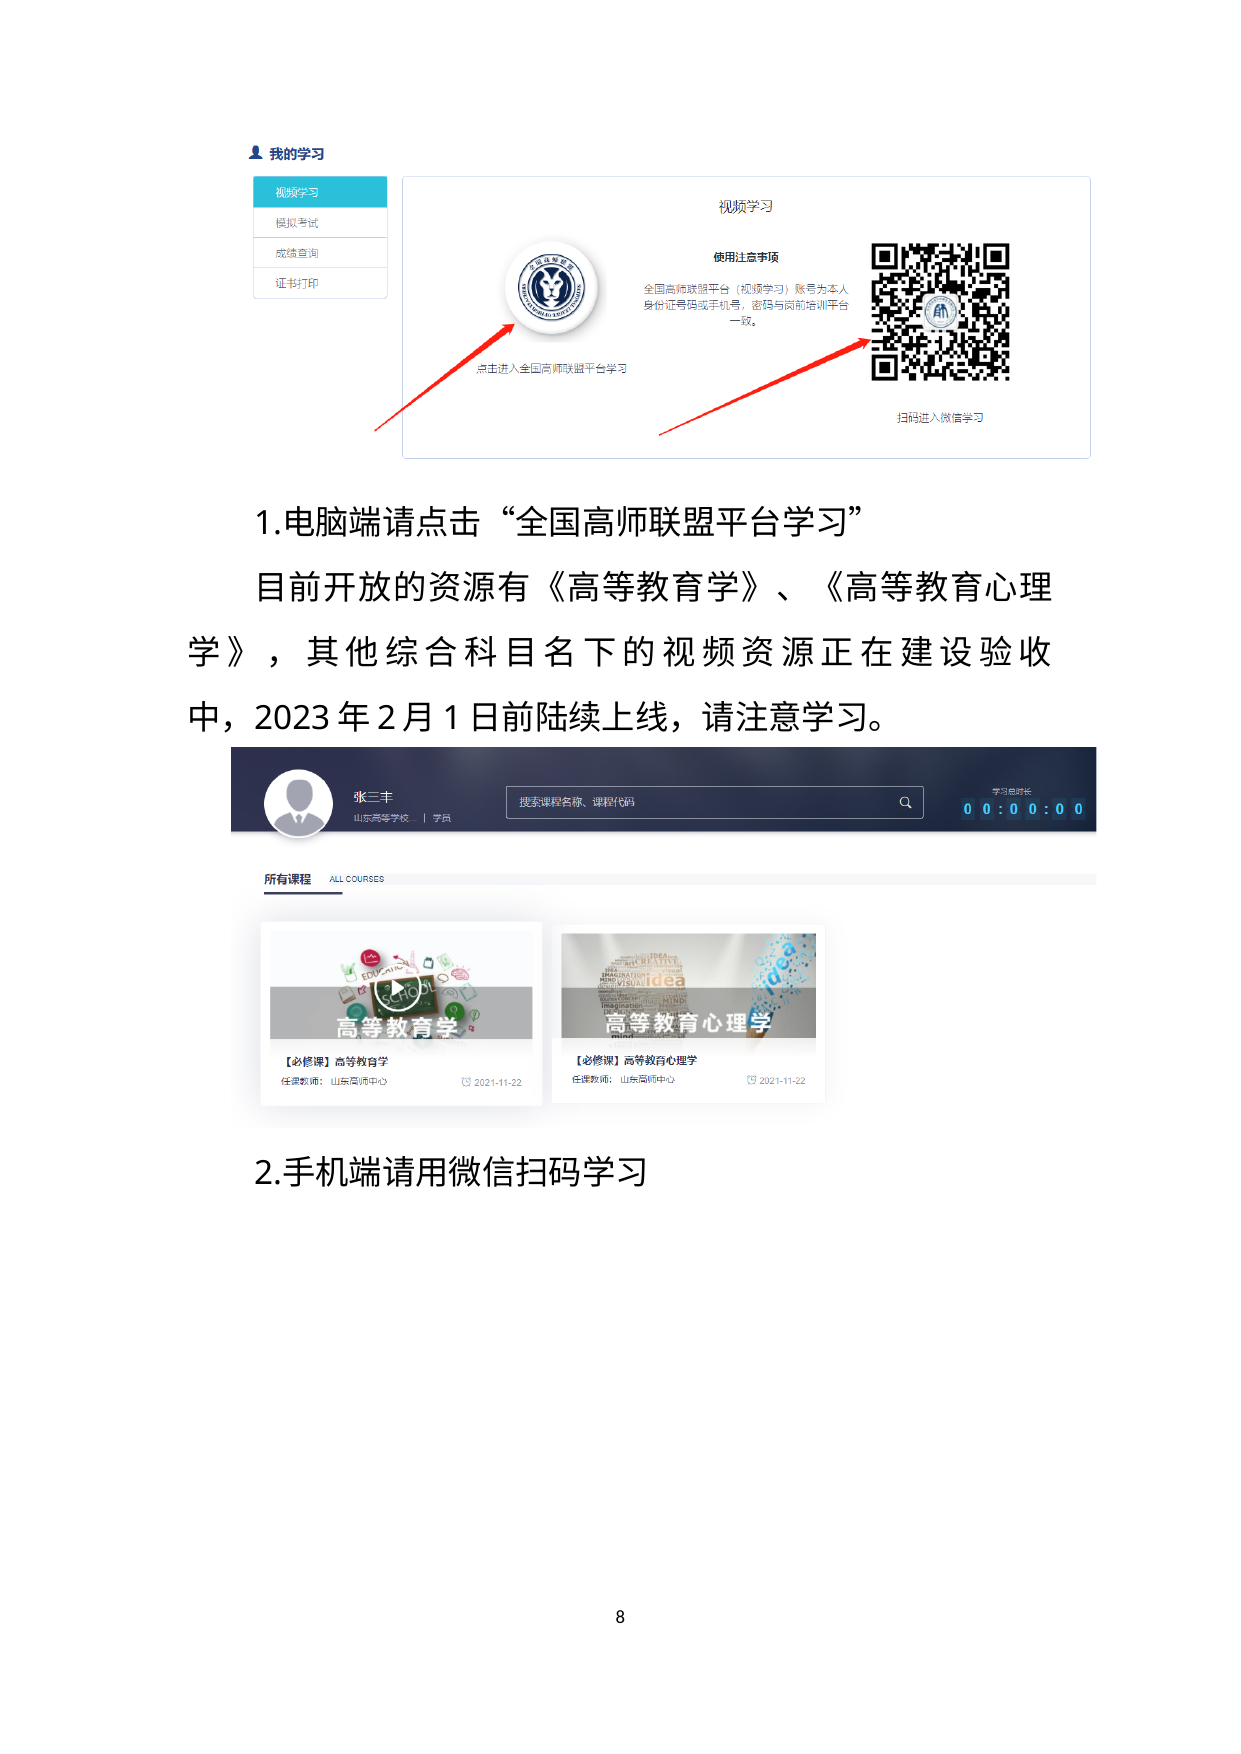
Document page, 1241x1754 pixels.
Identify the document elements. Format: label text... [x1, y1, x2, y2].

text 目前开放的资源有《高等教育学》、《高等教育心理学》，其他综合科目名下的视频资源正在建设验收中，2023年2月1日前陆续上线，请注意学习。 [187, 553, 1053, 748]
picture [231, 130, 1097, 470]
text 2.手机端请用微信扫码学习 [187, 1138, 1053, 1203]
text 1.电脑端请点击“全国高师联盟平台学习” [187, 488, 1053, 553]
picture [231, 747, 1097, 1128]
